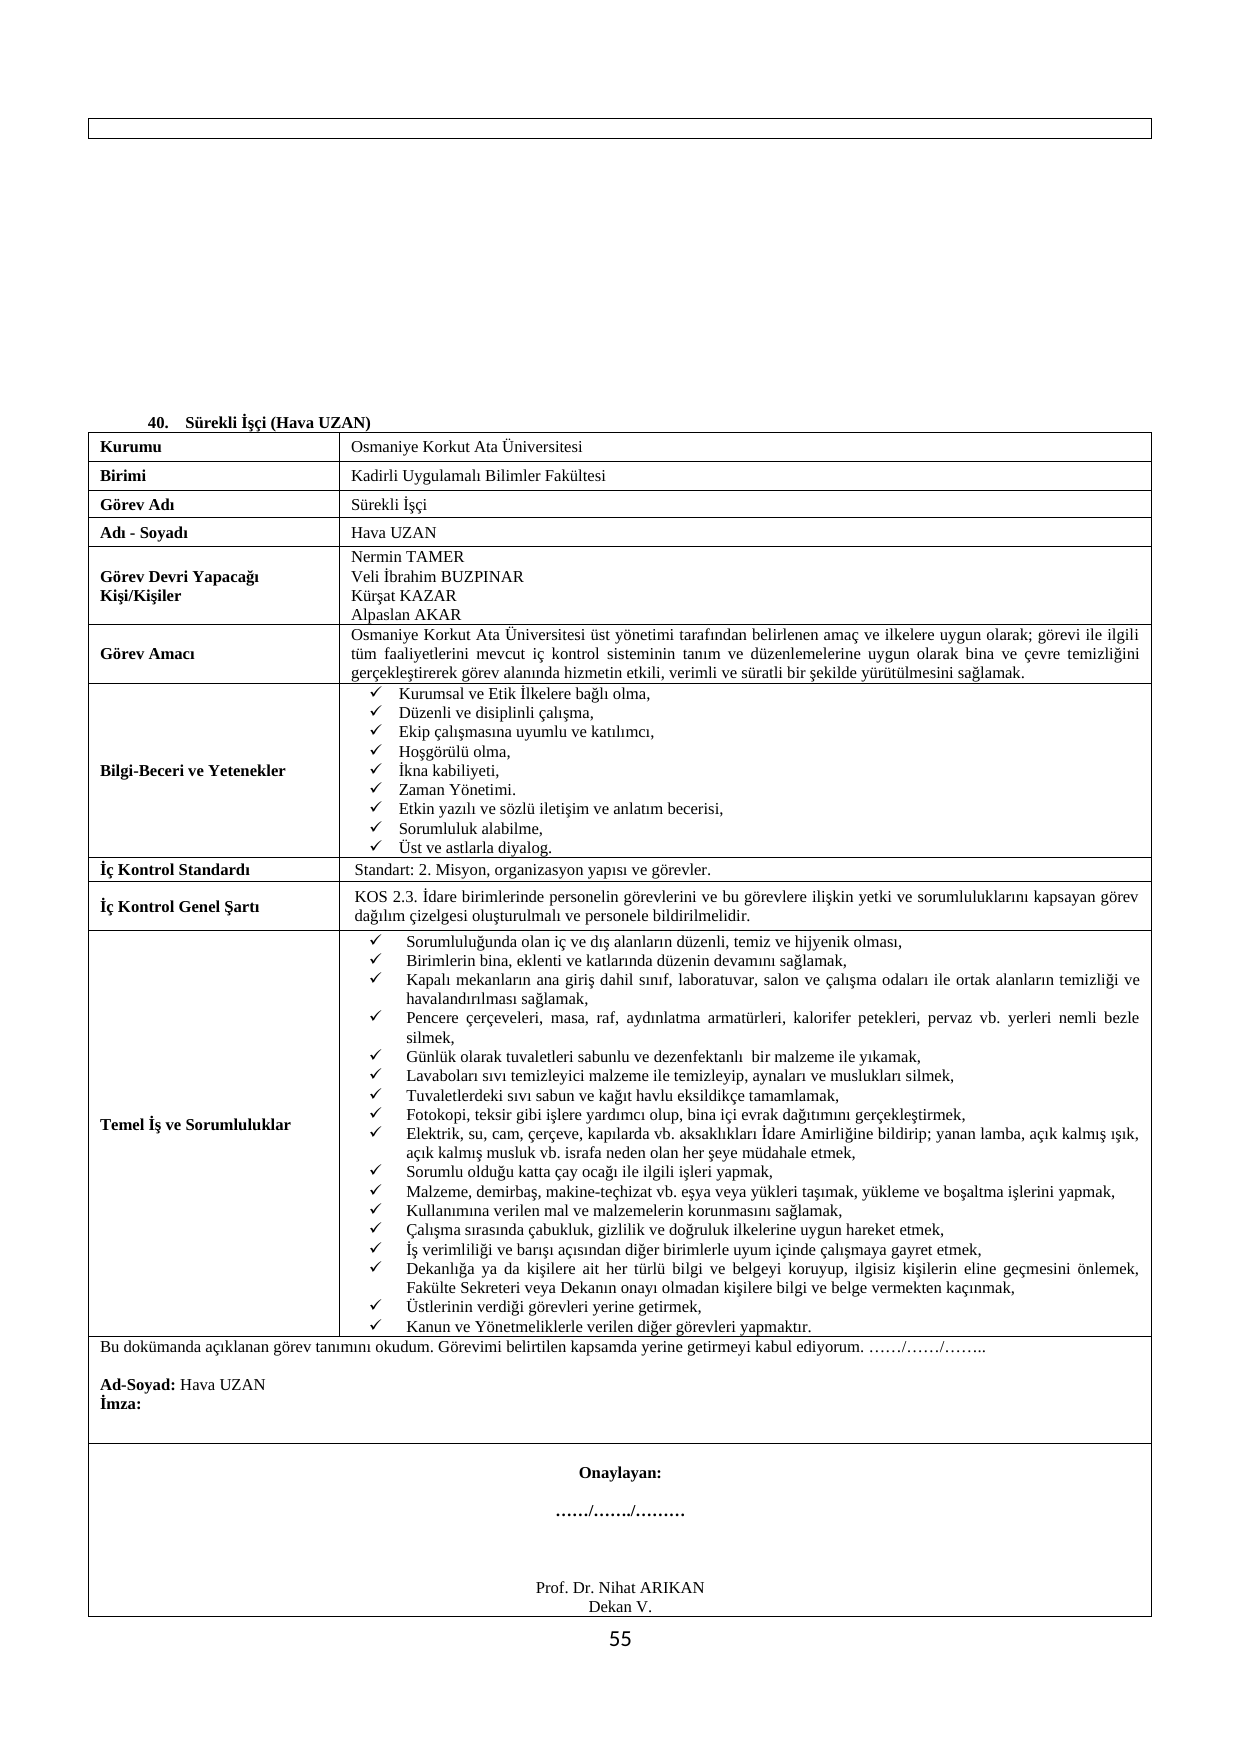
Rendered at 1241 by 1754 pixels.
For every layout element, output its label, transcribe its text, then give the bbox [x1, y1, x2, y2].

table_cell Nermin TAMER Veli İbrahim BUZPINAR Kürşat KAZAR Alpaslan AKAR [340, 547, 1151, 624]
table_cell Osmaniye Korkut Ata Üniversitesi üst yönetimi tarafından belirlenen amaç ve ilkelere uygun olarak; görevi ile ilgili tüm faaliyetlerini mevcut iç kontrol sisteminin tanım ve düzenlemelerine uygun olarak bina ve çevre temizliğini gerçekleştirerek görev alanında hizmetin etkili, verimli ve süratli bir şekilde yürütülmesini sağlamak. [340, 625, 1151, 682]
table_cell Adı - Soyadı [89, 518, 339, 546]
table_header Osmaniye Korkut Ata Üniversitesi [340, 433, 1151, 461]
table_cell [89, 119, 1151, 138]
table_cell Standart: 2. Misyon, organizasyon yapısı ve görevler. [340, 858, 1151, 881]
subtitle Sürekli İşçi (Hava UZAN) [148, 413, 1092, 432]
table_cell Bu dokümanda açıklanan görev tanımını okudum. Görevimi belirtilen kapsamda yerine getirmeyi kabul ediyorum. ……/……/…….. Ad-Soyad: Hava UZAN İmza: [89, 1337, 1151, 1443]
table_cell Bilgi-Beceri ve Yetenekler [89, 684, 339, 857]
table_cell Kurumsal ve Etik İlkelere bağlı olma, Düzenli ve disiplinli çalışma, Ekip çalışmasına uyumlu ve katılımcı, Hoşgörülü olma, İkna kabiliyeti, Zaman Yönetimi. Etkin yazılı ve sözlü iletişim ve anlatım becerisi, Sorumluluk alabilme, Üst ve astlarla diyalog. [340, 684, 1151, 857]
table_cell Kadirli Uygulamalı Bilimler Fakültesi [340, 462, 1151, 490]
table_cell İç Kontrol Standardı [89, 858, 339, 881]
table_cell Görev Amacı [89, 625, 339, 682]
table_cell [89, 1444, 1151, 1616]
table_cell Görev Devri Yapacağı Kişi/Kişiler [89, 547, 339, 624]
table_header Kurumu [89, 433, 339, 461]
table_cell Sürekli İşçi [340, 491, 1151, 517]
table_cell Sorumluluğunda olan iç ve dış alanların düzenli, temiz ve hijyenik olması, Birimlerin bina, eklenti ve katlarında düzenin devamını sağlamak, Kapalı mekanların ana giriş dahil sınıf, laboratuvar, salon ve çalışma odaları ile ortak alanların temizliği ve havalandırılması sağlamak, Pencere çerçeveleri, masa, raf, aydınlatma armatürleri, kalorifer petekleri, pervaz vb. yerleri nemli bezle silmek, Günlük olarak tuvaletleri sabunlu ve dezenfektanlı bir malzeme ile yıkamak, Lavaboları sıvı temizleyici malzeme ile temizleyip, aynaları ve muslukları silmek, Tuvaletlerdeki sıvı sabun ve kağıt havlu eksildikçe tamamlamak, Fotokopi, teksir gibi işlere yardımcı olup, bina içi evrak dağıtımını gerçekleştirmek, Elektrik, su, cam, çerçeve, kapılarda vb. aksaklıkları İdare Amirliğine bildirip; yanan lamba, açık kalmış ışık, açık kalmış musluk vb. israfa neden olan her şeye müdahale etmek, Sorumlu olduğu katta çay ocağı ile ilgili işleri yapmak, Malzeme, demirbaş, makine-teçhizat vb. eşya veya yükleri taşımak, yükleme ve boşaltma işlerini yapmak, Kullanımına verilen mal ve malzemelerin korunmasını sağlamak, Çalışma sırasında çabukluk, gizlilik ve doğruluk ilkelerine uygun hareket etmek, İş verimliliği ve barışı açısından diğer birimlerle uyum içinde çalışmaya gayret etmek, Dekanlığa ya da kişilere ait her türlü bilgi ve belgeyi koruyup, ilgisiz kişilerin eline geçmesini önlemek, Fakülte Sekreteri veya Dekanın onayı olmadan kişilere bilgi ve belge vermekten kaçınmak, Üstlerinin verdiği görevleri yerine getirmek, Kanun ve Yönetmeliklerle verilen diğer görevleri yapmaktır. [340, 931, 1151, 1336]
table_cell Hava UZAN [340, 518, 1151, 546]
table_cell KOS 2.3. İdare birimlerinde personelin görevlerini ve bu görevlere ilişkin yetki ve sorumluluklarını kapsayan görev dağılım çizelgesi oluşturulmalı ve personele bildirilmelidir. [340, 882, 1151, 930]
table_cell Birimi [89, 462, 339, 490]
table_cell Temel İş ve Sorumluluklar [89, 931, 339, 1336]
table_cell İç Kontrol Genel Şartı [89, 882, 339, 930]
table_cell Görev Adı [89, 491, 339, 517]
